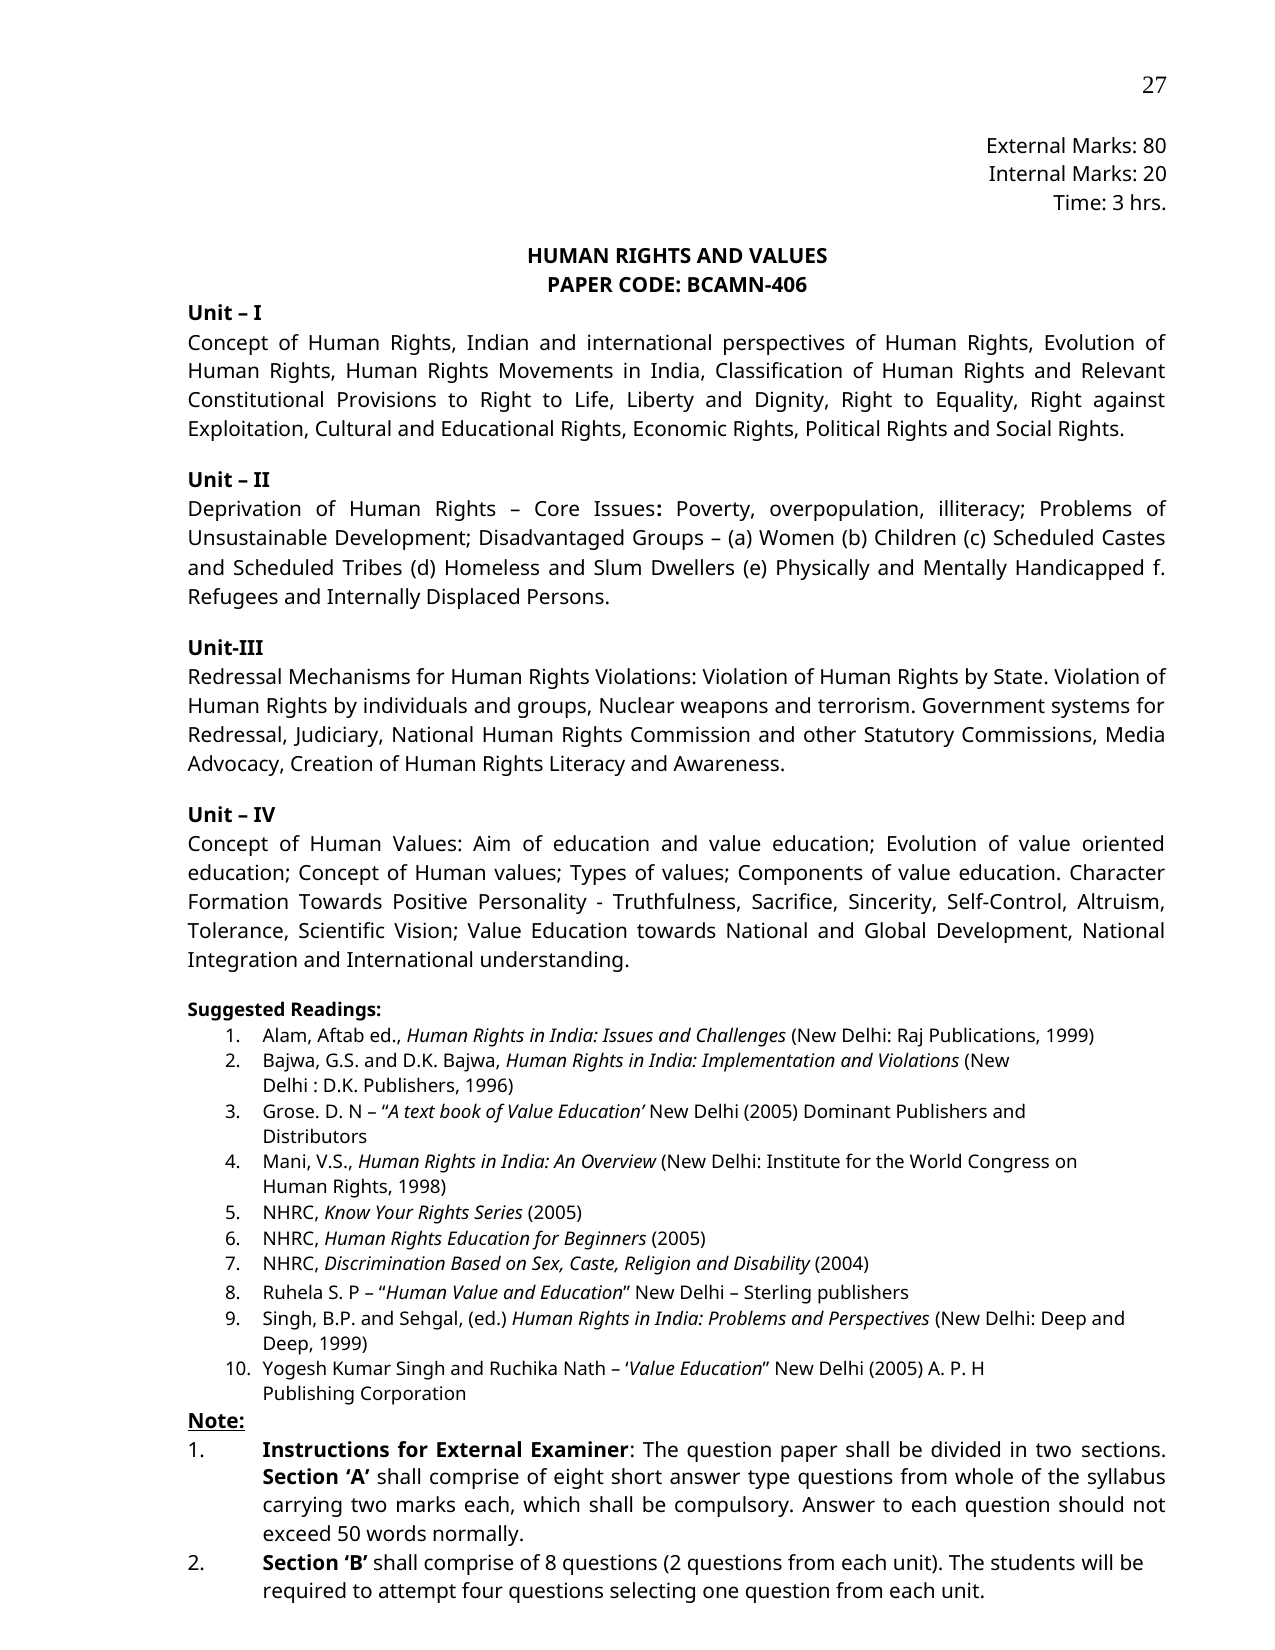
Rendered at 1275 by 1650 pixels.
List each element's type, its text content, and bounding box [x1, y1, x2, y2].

list Alam, Aftab ed., Human Rights in India: Issues and Challenges (New Delhi: Raj Publications, 1999) [225, 1022, 1139, 1047]
list NHRC, Discrimination Based on Sex, Caste, Religion and Disability (2004) [225, 1250, 1167, 1276]
list Section ‘B’ shall comprise of 8 questions (2 questions from each unit). The students will be required to attempt four questions selecting one question from each unit. [187, 1548, 1164, 1604]
list Yogesh Kumar Singh and Ruchika Nath – ‘Value Education” New Delhi (2005) A. P. H Publishing Corporation [225, 1356, 1064, 1406]
list Grose. D. N – “A text book of Value Education’ New Delhi (2005) Dominant Publishers and Distributors [225, 1098, 1117, 1149]
list NHRC, Human Rights Education for Beginners (2005) [225, 1225, 1167, 1250]
list Instructions for External Examiner: The question paper shall be divided in two sections. Section ‘A’ shall comprise of eight short answer type questions from whole of the syllabus carrying two marks each, which shall be compulsory. Answer to each question should not exceed 50 words normally. [187, 1434, 1167, 1547]
text Unit – I [187, 298, 1167, 327]
text Suggested Readings: [187, 996, 1167, 1021]
text Concept of Human Rights, Indian and international perspectives of Human Rights, Evolution of Human Rights, Human Rights Movements in India, Classification of Human Rights and Relevant Constitutional Provisions to Right to Life, Liberty and Dignity, Right to Equality, Right against Exploitation, Cultural and Educational Rights, Economic Rights, Political Rights and Social Rights. [187, 328, 1167, 443]
text Unit-III [187, 633, 1167, 661]
list Bajwa, G.S. and D.K. Bajwa, Human Rights in India: Implementation and Violations (New [225, 1047, 1167, 1072]
text Delhi : D.K. Publishers, 1996) [262, 1072, 1167, 1098]
list Ruhela S. P – “Human Value and Education” New Delhi – Sterling publishers [225, 1279, 1167, 1304]
list Mani, V.S., Human Rights in India: An Overview (New Delhi: Institute for the World Congress on Human Rights, 1998) [225, 1149, 1146, 1199]
text PAPER CODE: BCAMN-406 [150, 270, 1204, 298]
text Redressal Mechanisms for Human Rights Violations: Violation of Human Rights by State. Violation of Human Rights by individuals and groups, Nuclear weapons and terrorism. Government systems for Redressal, Judiciary, National Human Rights Commission and other Statutory Commissions, Media Advocacy, Creation of Human Rights Literacy and Awareness. [187, 662, 1167, 777]
text Deprivation of Human Rights – Core Issues: Poverty, overpopulation, illiteracy; Problems of Unsustainable Development; Disadvantaged Groups – (a) Women (b) Children (c) Scheduled Castes and Scheduled Tribes (d) Homeless and Slum Dwellers (e) Physically and Mentally Handicapped f. Refugees and Internally Displaced Persons. [187, 494, 1167, 610]
text HUMAN RIGHTS AND VALUES [150, 241, 1204, 270]
text External Marks: 80 [150, 131, 1167, 159]
text Internal Marks: 20 [150, 159, 1167, 188]
text Unit – II [187, 465, 1167, 494]
list NHRC, Know Your Rights Series (2005) [225, 1199, 1167, 1225]
list Singh, B.P. and Sehgal, (ed.) Human Rights in India: Problems and Perspectives (New Delhi: Deep and Deep, 1999) [225, 1305, 1148, 1356]
text Note: [187, 1406, 1167, 1434]
text 27 [150, 71, 1167, 99]
text Unit – IV [187, 800, 1167, 828]
text Time: 3 hrs. [150, 188, 1167, 217]
text Concept of Human Values: Aim of education and value education; Evolution of value oriented education; Concept of Human values; Types of values; Components of value education. Character Formation Towards Positive Personality - Truthfulness, Sacrifice, Sincerity, Self-Control, Altruism, Tolerance, Scientific Vision; Value Education towards National and Global Development, National Integration and International understanding. [187, 829, 1167, 973]
